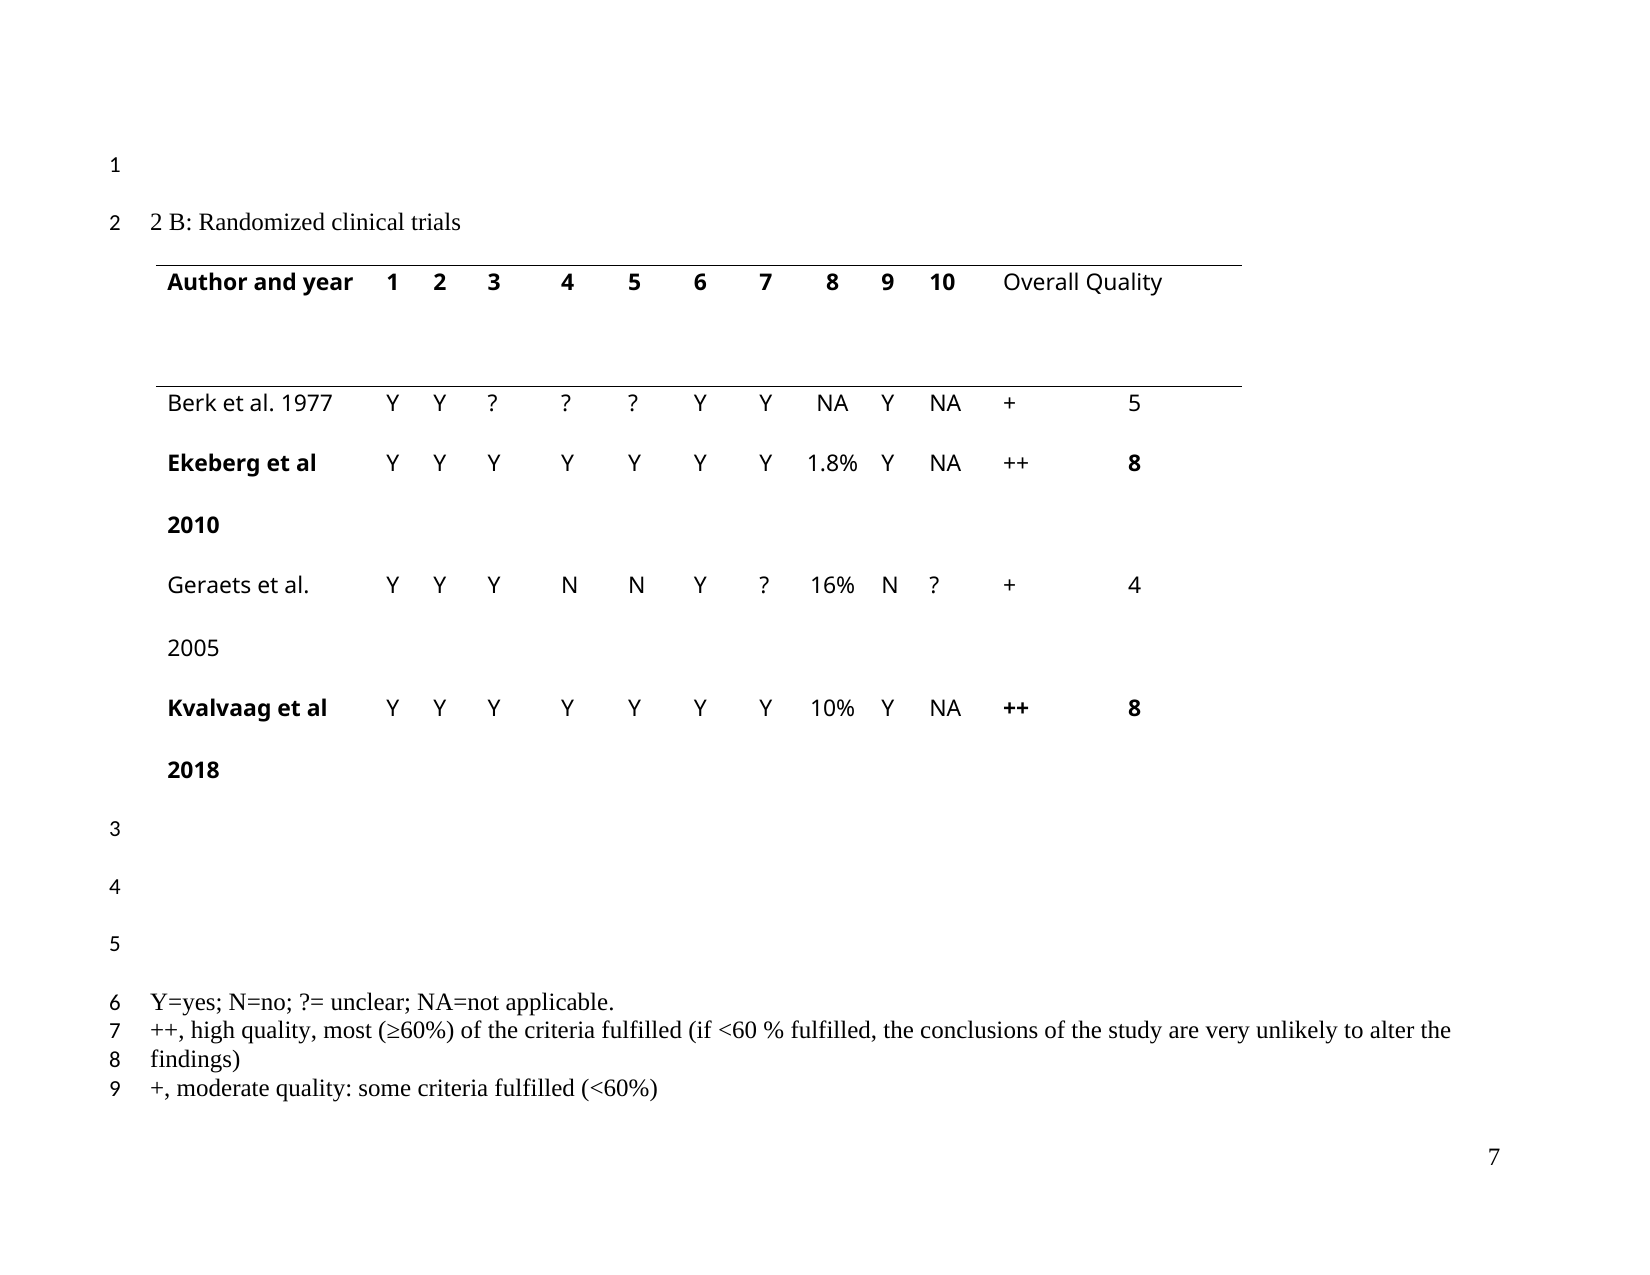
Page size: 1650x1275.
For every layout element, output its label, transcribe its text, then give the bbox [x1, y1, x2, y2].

table_cell N [550, 569, 617, 692]
table_cell Berk et al. 1977 [156, 387, 375, 447]
table_cell Y [870, 692, 918, 814]
table_cell Y [422, 569, 476, 692]
table_cell Geraets et al. 2005 [156, 569, 375, 692]
table_cell Y [550, 447, 617, 569]
table_cell ? [550, 387, 617, 447]
text Y=yes; N=no; ?= unclear; NA=not applicable. [150, 987, 1500, 1015]
table_cell Y [682, 387, 748, 447]
table_cell Y [682, 569, 748, 692]
table_header 4 [550, 266, 617, 386]
table_cell ++ [992, 692, 1117, 814]
table_cell 10% [795, 692, 870, 814]
table_cell Y [748, 692, 795, 814]
table_cell 4 [1117, 569, 1242, 692]
table_cell Y [375, 447, 422, 569]
table_cell Y [550, 692, 617, 814]
table_cell ? [617, 387, 682, 447]
text 2 B: Randomized clinical trials [150, 207, 1500, 236]
table_cell Y [617, 447, 682, 569]
table_cell Y [748, 447, 795, 569]
table_cell 16% [795, 569, 870, 692]
table_cell Y [422, 692, 476, 814]
table_header 3 [476, 266, 549, 386]
table_cell 1.8% [795, 447, 870, 569]
table_cell Y [375, 387, 422, 447]
table_cell 5 [1117, 387, 1242, 447]
table_cell ? [748, 569, 795, 692]
table_cell ? [476, 387, 549, 447]
table_cell Y [870, 387, 918, 447]
table_header 5 [617, 266, 682, 386]
table_header 10 [918, 266, 992, 386]
table_cell ++ [992, 447, 1117, 569]
text +, moderate quality: some criteria fulfilled (<60%) [150, 1073, 1500, 1102]
table_cell Y [682, 692, 748, 814]
table_cell NA [918, 447, 992, 569]
table_cell Y [375, 692, 422, 814]
table_cell Y [422, 447, 476, 569]
table_header 6 [682, 266, 748, 386]
table_cell Ekeberg et al 2010 [156, 447, 375, 569]
table_cell 8 [1117, 447, 1242, 569]
table_cell Kvalvaag et al 2018 [156, 692, 375, 814]
table_header 9 [870, 266, 918, 386]
table_header 7 [748, 266, 795, 386]
table_cell Y [476, 569, 549, 692]
table_header 1 [375, 266, 422, 386]
table_cell Y [476, 447, 549, 569]
table_cell Y [748, 387, 795, 447]
table_cell Y [617, 692, 682, 814]
table_header Author and year [156, 266, 375, 386]
table_header Overall Quality [992, 266, 1242, 386]
table_header 8 [795, 266, 870, 386]
table_cell 8 [1117, 692, 1242, 814]
table_cell Y [682, 447, 748, 569]
table_cell Y [870, 447, 918, 569]
table_cell N [617, 569, 682, 692]
table_cell N [870, 569, 918, 692]
table_cell ? [918, 569, 992, 692]
table_cell Y [422, 387, 476, 447]
table_header 2 [422, 266, 476, 386]
text ++, high quality, most (≥60%) of the criteria fulfilled (if <60 % fulfilled, the conclusions of the study are very unlikely to alter the findings) [150, 1015, 1500, 1073]
table_cell Y [476, 692, 549, 814]
table_cell Y [375, 569, 422, 692]
table_cell + [992, 387, 1117, 447]
table_cell NA [918, 387, 992, 447]
table_cell + [992, 569, 1117, 692]
table_cell NA [918, 692, 992, 814]
table_cell NA [795, 387, 870, 447]
